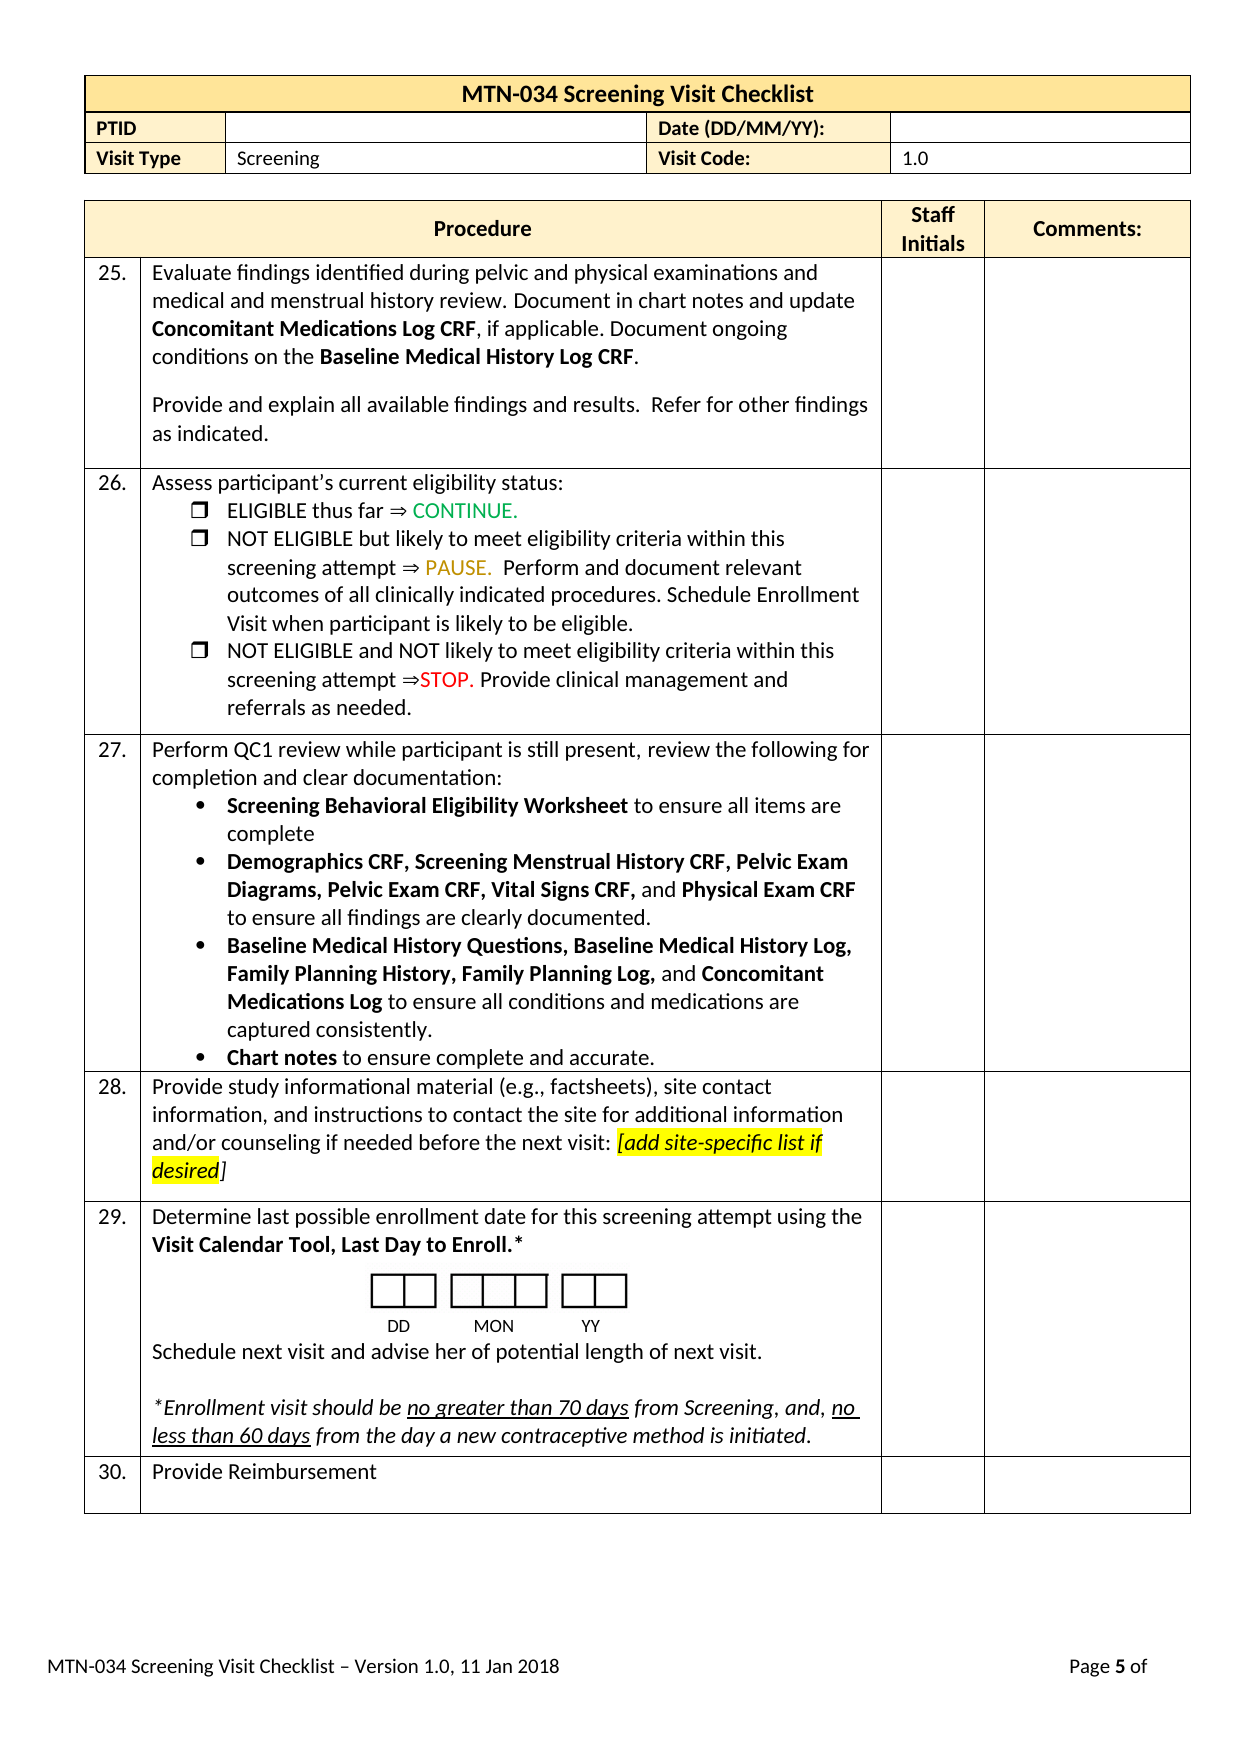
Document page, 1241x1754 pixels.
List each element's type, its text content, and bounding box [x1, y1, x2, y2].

table_header Staff Initials [882, 201, 984, 257]
table_cell [85, 1457, 140, 1513]
table_cell [85, 735, 140, 1071]
table_cell [985, 469, 1190, 734]
table_cell [985, 1457, 1190, 1513]
table_cell Perform QC1 review while participant is still present, review the following for completion and clear documentation: Screening Behavioral Eligibility Worksheet to ensure all items are complete Demographics CRF, Screening Menstrual History CRF, Pelvic Exam Diagrams, Pelvic Exam CRF, Vital Signs CRF, and Physical Exam CRF to ensure all findings are clearly documented. Baseline Medical History Questions, Baseline Medical History Log, Family Planning History, Family Planning Log, and Concomitant Medications Log to ensure all conditions and medications are captured consistently. Chart notes to ensure complete and accurate. [141, 735, 881, 1071]
table_cell [985, 1202, 1190, 1456]
table_cell [85, 1202, 140, 1456]
table_cell Provide study informational material (e.g., factsheets), site contact information, and instructions to contact the site for additional information and/or counseling if needed before the next visit: [add site-specific list if desired] [141, 1072, 881, 1201]
table_cell [85, 1072, 140, 1201]
table_cell Provide Reimbursement [141, 1457, 881, 1513]
table_cell [882, 1202, 984, 1456]
table_cell [882, 258, 984, 467]
table_cell [85, 469, 140, 734]
table_cell [882, 469, 984, 734]
table_cell [882, 1072, 984, 1201]
table_cell Assess participant’s current eligibility status: ELIGIBLE thus far CONTINUE. NOT ELIGIBLE but likely to meet eligibility criteria within this screening attempt PAUSE. Perform and document relevant outcomes of all clinically indicated procedures. Schedule Enrollment Visit when participant is likely to be eligible. NOT ELIGIBLE and NOT likely to meet eligibility criteria within this screening attempt STOP. Provide clinical management and referrals as needed. [141, 469, 881, 734]
table_cell [882, 1457, 984, 1513]
table_header Comments: [985, 201, 1190, 257]
table_cell [985, 735, 1190, 1071]
table_cell [985, 1072, 1190, 1201]
table_cell Determine last possible enrollment date for this screening attempt using the Visit Calendar Tool, Last Day to Enroll.* DD MON YY Schedule next visit and advise her of potential length of next visit. *Enrollment visit should be no greater than 70 days from Screening, and, no less than 60 days from the day a new contraceptive method is initiated. [141, 1202, 881, 1456]
table_cell [882, 735, 984, 1071]
table_cell [85, 258, 140, 467]
table_cell Evaluate findings identified during pelvic and physical examinations and medical and menstrual history review. Document in chart notes and update Concomitant Medications Log CRF, if applicable. Document ongoing conditions on the Baseline Medical History Log CRF. Provide and explain all available findings and results. Refer for other findings as indicated. [141, 258, 881, 467]
table_header Procedure [85, 201, 881, 257]
table_cell [985, 258, 1190, 467]
